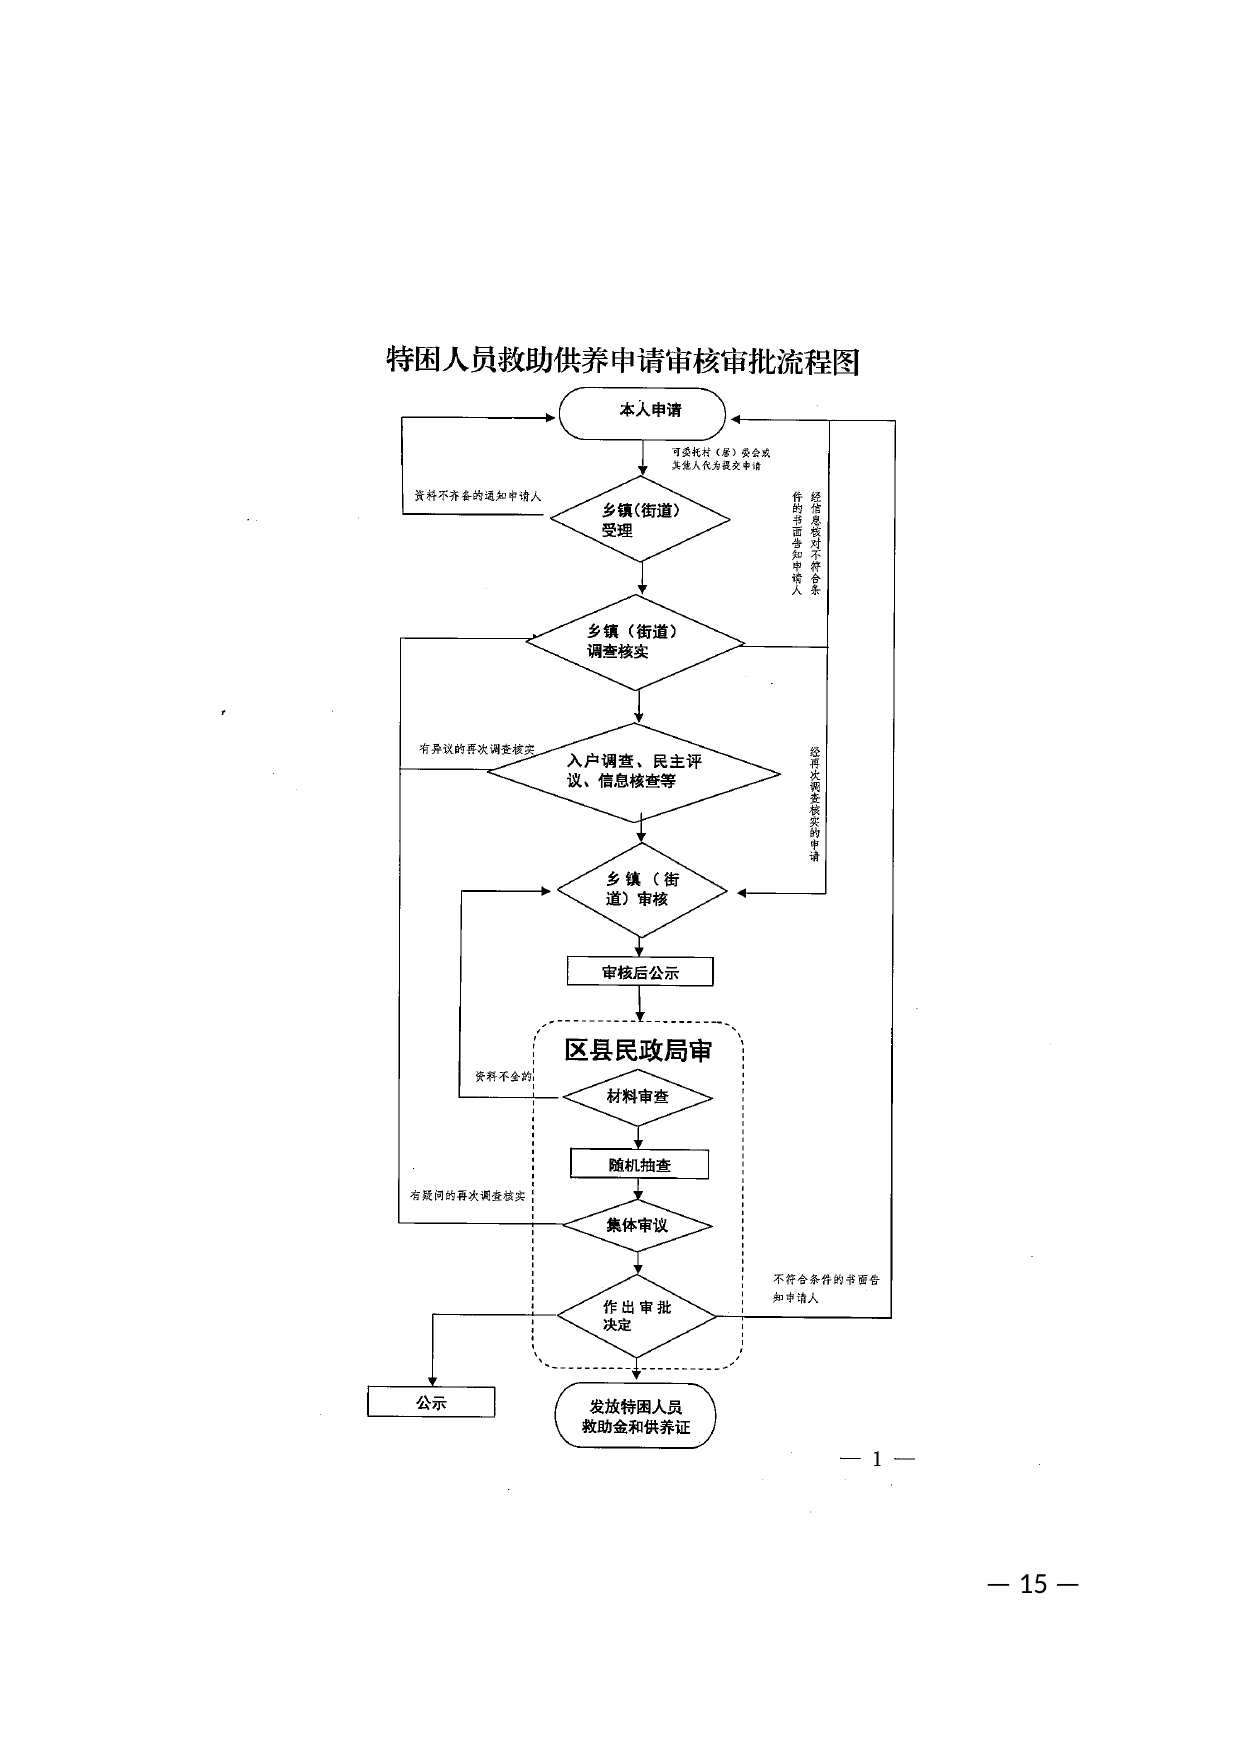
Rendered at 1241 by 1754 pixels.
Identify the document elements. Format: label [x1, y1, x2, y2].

picture [159, 220, 1081, 1525]
